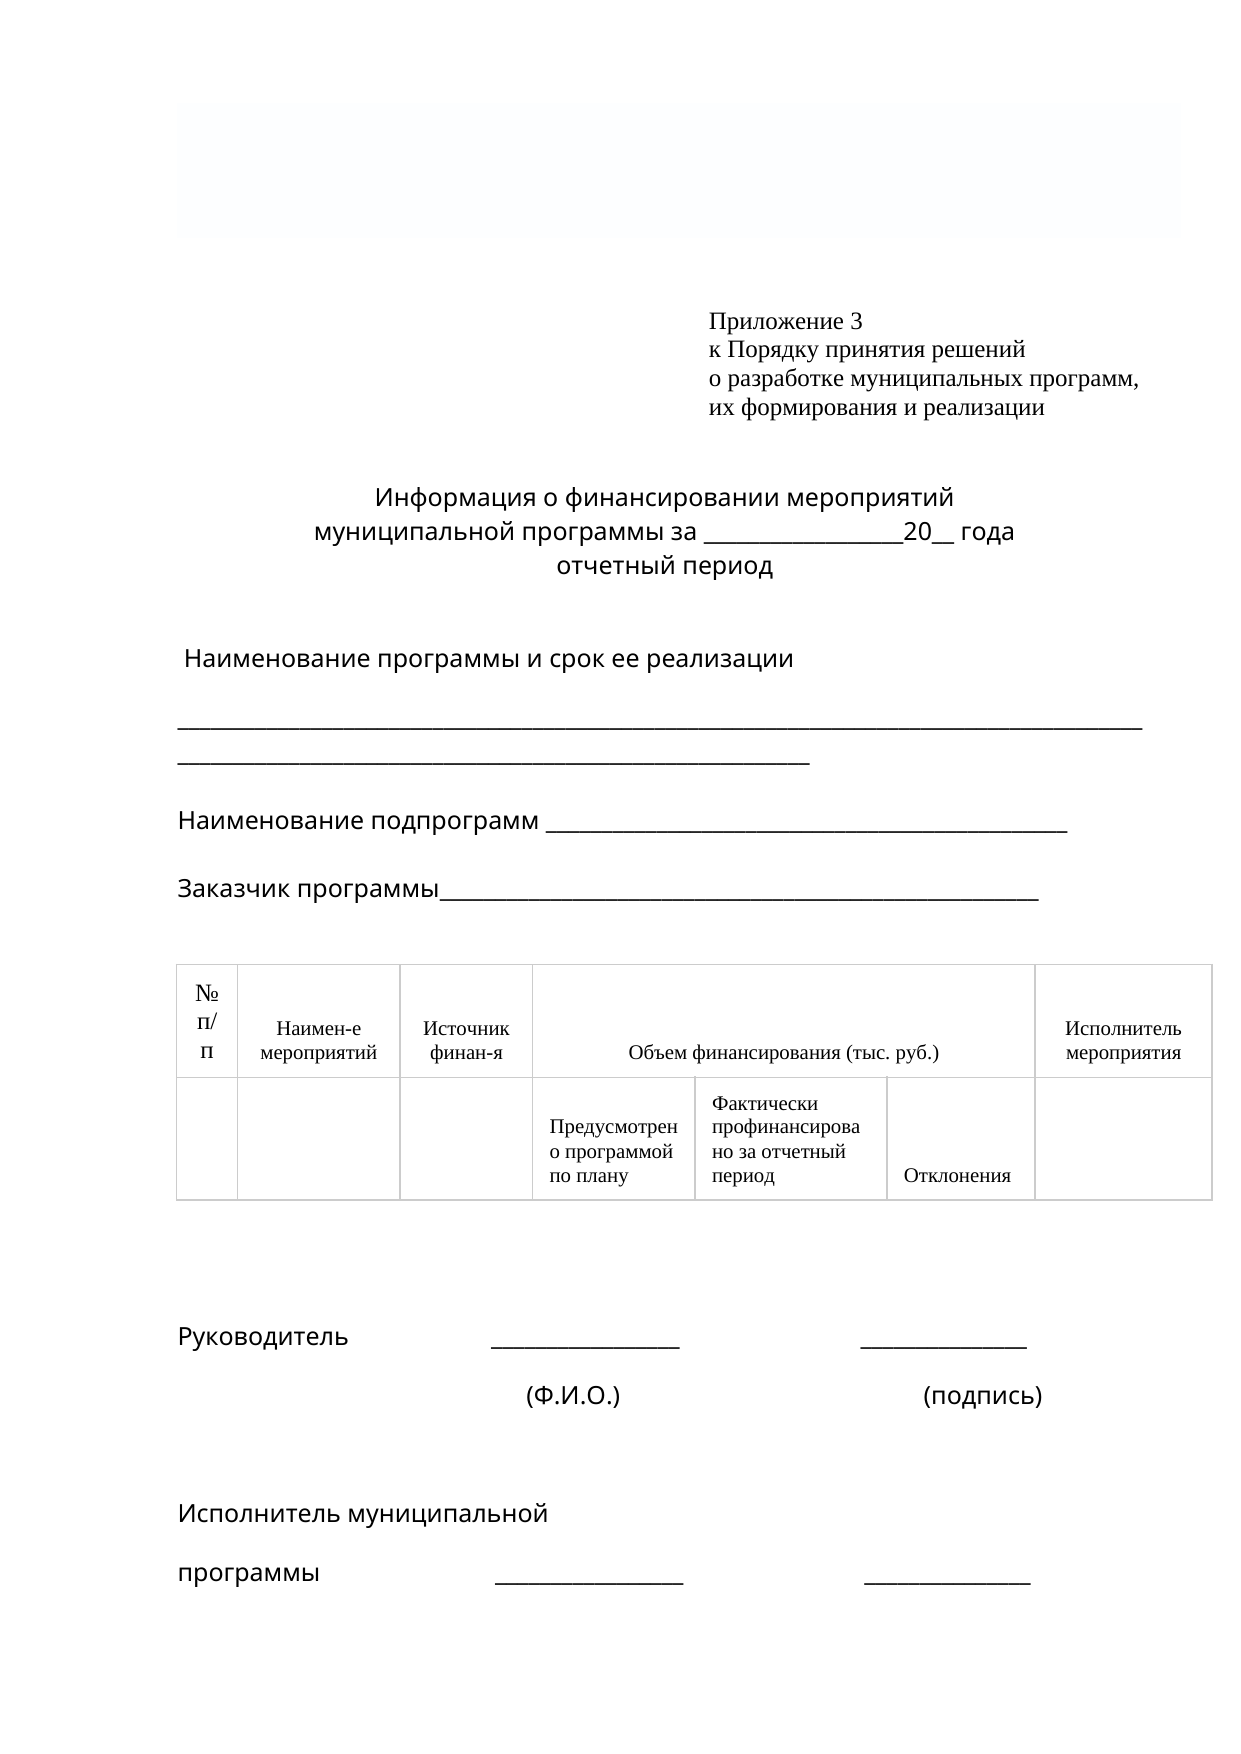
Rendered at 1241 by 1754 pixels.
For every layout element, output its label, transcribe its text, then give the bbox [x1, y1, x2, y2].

text ________________________________________________________________________________________________________________________________________________ [177, 700, 1152, 768]
text отчетный период [177, 548, 1152, 582]
text к Порядку принятия решений [709, 334, 1152, 363]
text Руководитель _________________ _______________ [177, 1319, 1152, 1353]
table_header Источник финан-я [401, 965, 532, 1076]
table_cell [1036, 1078, 1211, 1199]
text Приложение 3 [709, 306, 1152, 334]
text (Ф.И.О.) (подпись) [177, 1378, 1152, 1412]
text программы _________________ _______________ [177, 1555, 1152, 1589]
table_header Наимен-е мероприятий [238, 965, 399, 1076]
table_cell Фактически профинансировано за отчетный период [696, 1078, 886, 1199]
table_header Исполнитель мероприятия [1036, 965, 1211, 1076]
text муниципальной программы за __________________20__ года [177, 514, 1152, 548]
text Информация о финансировании мероприятий [177, 480, 1152, 514]
text их формирования и реализации [709, 392, 1152, 421]
table_header Объем финансирования (тыс. руб.) [533, 965, 1034, 1076]
table_cell Отклонения [888, 1078, 1034, 1199]
text Исполнитель муниципальной [177, 1496, 1152, 1530]
text Наименование программы и срок ее реализации [177, 641, 1152, 675]
table_header № п/п [177, 965, 237, 1076]
table_cell [401, 1078, 532, 1199]
table_cell [238, 1078, 399, 1199]
text Наименование подпрограмм _______________________________________________ [177, 802, 1152, 836]
text Заказчик программы______________________________________________________ [177, 870, 1152, 904]
table_cell Предусмотрено программой по плану [533, 1078, 694, 1199]
text о разработке муниципальных программ, [709, 363, 1152, 392]
table_cell [177, 1078, 237, 1199]
